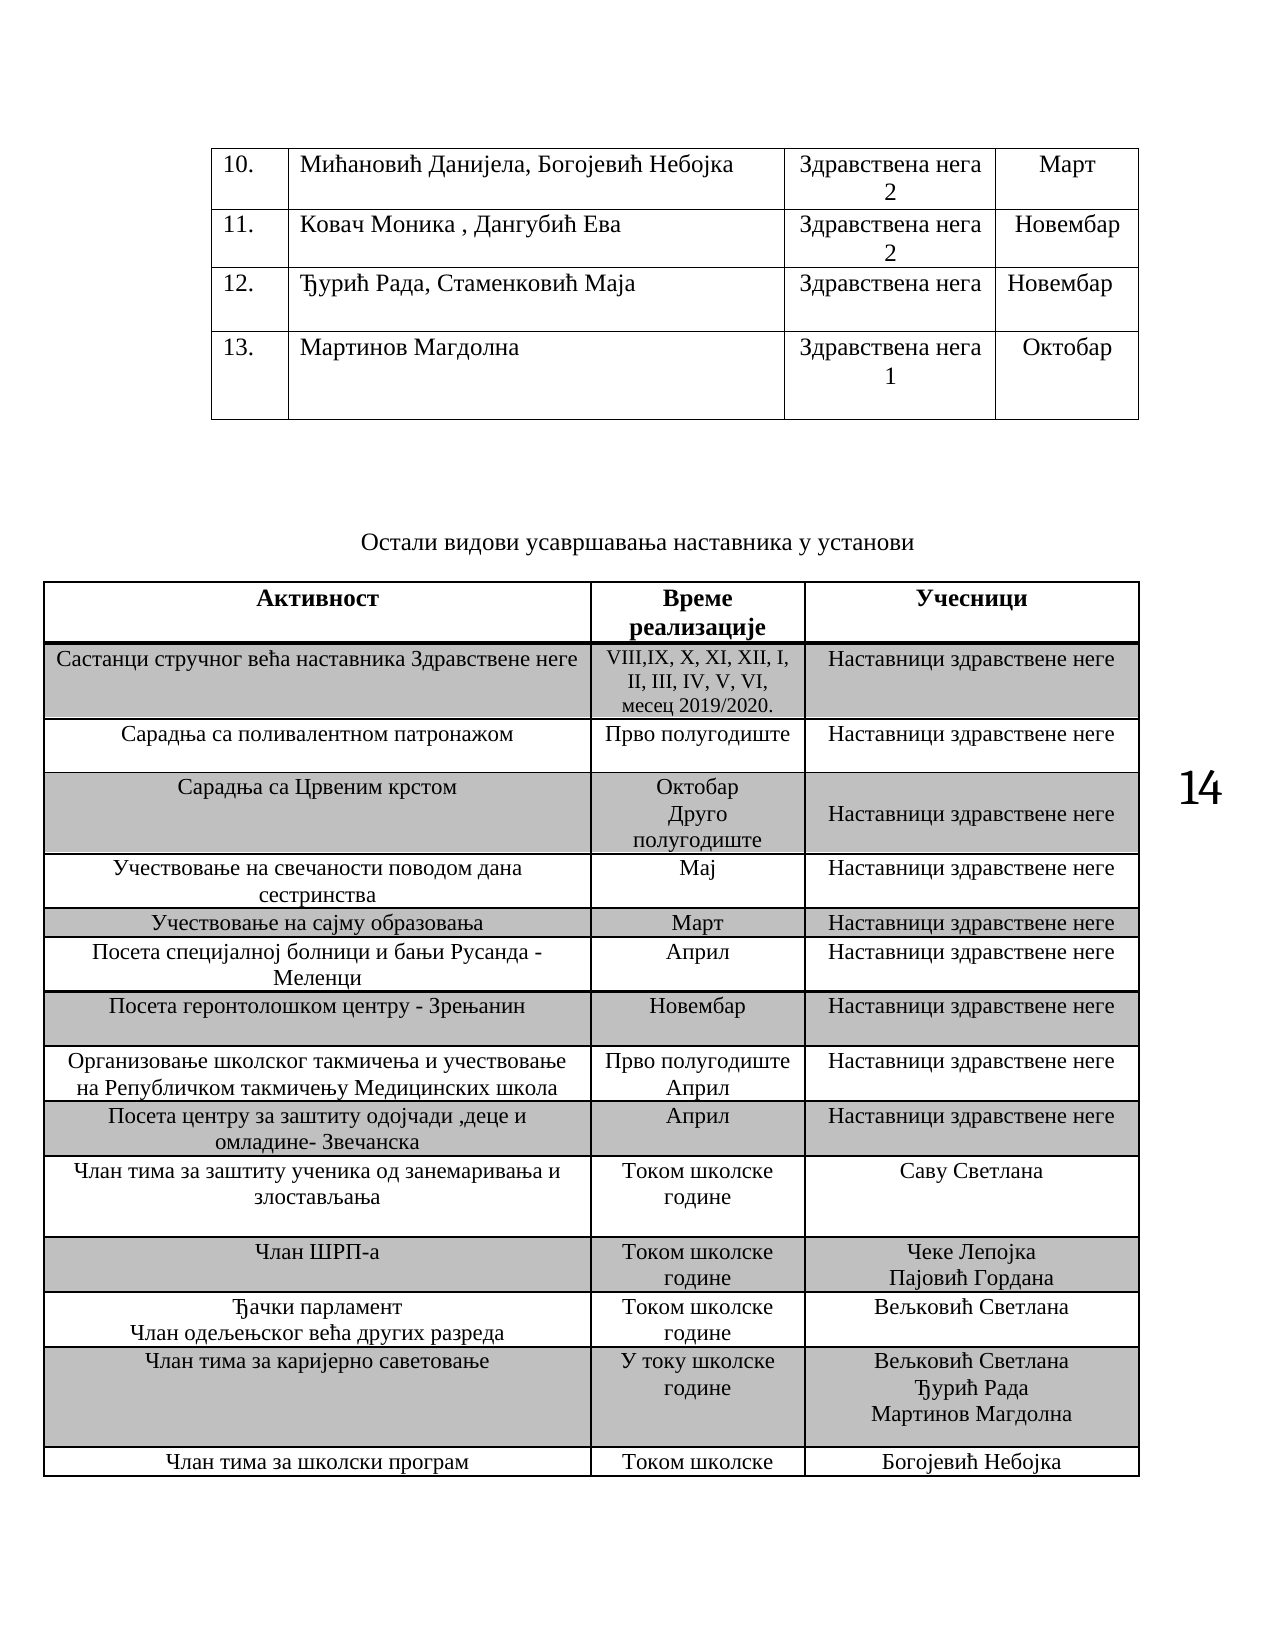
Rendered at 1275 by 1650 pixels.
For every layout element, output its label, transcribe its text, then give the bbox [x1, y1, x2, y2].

table_cell Здравствена нега 2 [785, 149, 995, 208]
table_cell Новембар [996, 210, 1138, 267]
table_cell Прво полугодиште Април [592, 1047, 804, 1100]
table_cell Мићановић Данијела, Богојевић Небојка [289, 149, 784, 208]
table_cell Мај [592, 855, 804, 907]
table_cell У току школске године [592, 1348, 804, 1446]
table_cell Наставници здравствене неге [806, 855, 1138, 907]
table_cell Март [592, 909, 804, 936]
table_cell Вељковић Светлана Ђурић Рада Мартинов Магдолна [806, 1348, 1138, 1446]
table_cell 12. [212, 268, 288, 331]
text Остали видови усавршавања наставника у установи [148, 527, 1127, 556]
table_cell 13. [212, 332, 288, 418]
table_cell Наставници здравствене неге [806, 1047, 1138, 1100]
table_cell Сарадња са поливалентном патронажом [45, 720, 590, 772]
table_cell Наставници здравствене неге [806, 1102, 1138, 1155]
table_cell Октобар [996, 332, 1138, 418]
table_header Активност [45, 583, 590, 641]
table_cell Током школске године [592, 1157, 804, 1236]
table_cell Учествовање на сајму образовања [45, 909, 590, 936]
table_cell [592, 1448, 804, 1474]
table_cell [45, 1448, 590, 1474]
table_cell Састанци стручног већа наставника Здравствене неге [45, 645, 590, 717]
table_cell Здравствена нега 1 [785, 332, 995, 418]
table_cell Наставници здравствене неге [806, 993, 1138, 1045]
table_cell Члан тима за каријерно саветовање [45, 1348, 590, 1446]
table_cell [806, 1448, 1138, 1474]
table_cell Вељковић Светлана [806, 1293, 1138, 1346]
table_cell Здравствена нега 2 [785, 210, 995, 267]
table_cell VIII,IX, X, XI, XII, I, II, III, IV, V, VI, месец 2019/2020. [592, 645, 804, 717]
table_cell Новембар [592, 993, 804, 1045]
table_cell Март [996, 149, 1138, 208]
table_cell Посета геронтолошком центру - Зрењанин [45, 993, 590, 1045]
table_cell 10. [212, 149, 288, 208]
table_cell Наставници здравствене неге [806, 909, 1138, 936]
table_cell Током школске године [592, 1238, 804, 1291]
table_cell Члан тима за заштиту ученика од занемаривања и злостављања [45, 1157, 590, 1236]
table_cell Саву Светлана [806, 1157, 1138, 1236]
table_cell Ковач Моника , Дангубић Ева [289, 210, 784, 267]
table_cell Наставници здравствене неге [806, 720, 1138, 772]
table_cell Посета центру за заштиту одојчади ,деце и омладине- Звечанска [45, 1102, 590, 1155]
table_cell Организовање школског такмичења и учествовање на Републичком такмичењу Медицинских школа [45, 1047, 590, 1100]
table_cell Сарадња са Црвеним крстом [45, 773, 590, 852]
table_cell Током школске године [592, 1293, 804, 1346]
table_cell Учествовање на свечаности поводом дана сестринства [45, 855, 590, 907]
table_cell Прво полугодиште [592, 720, 804, 772]
table_cell Ђурић Рада, Стаменковић Маја [289, 268, 784, 331]
table_cell Април [592, 938, 804, 990]
table_cell Април [592, 1102, 804, 1155]
table_cell Наставници здравствене неге [806, 938, 1138, 990]
table_cell Члан ШРП-а [45, 1238, 590, 1291]
table_cell Посета специјалној болници и бањи Русанда - Меленци [45, 938, 590, 990]
table_cell 11. [212, 210, 288, 267]
table_cell Ђачки парламент Члан одељењског већа других разреда [45, 1293, 590, 1346]
table_header Време реализације [592, 583, 804, 641]
table_cell Мартинов Магдолна [289, 332, 784, 418]
table_cell Октобар Друго полугодиште [592, 773, 804, 852]
table_cell Чеке Лепојка Пајовић Гордана [806, 1238, 1138, 1291]
table_header Учесници [806, 583, 1138, 641]
table_cell Наставници здравствене неге [806, 645, 1138, 717]
table_cell Наставници здравствене неге [806, 773, 1138, 852]
table_cell Здравствена нега [785, 268, 995, 331]
table_cell Новембар [996, 268, 1138, 331]
